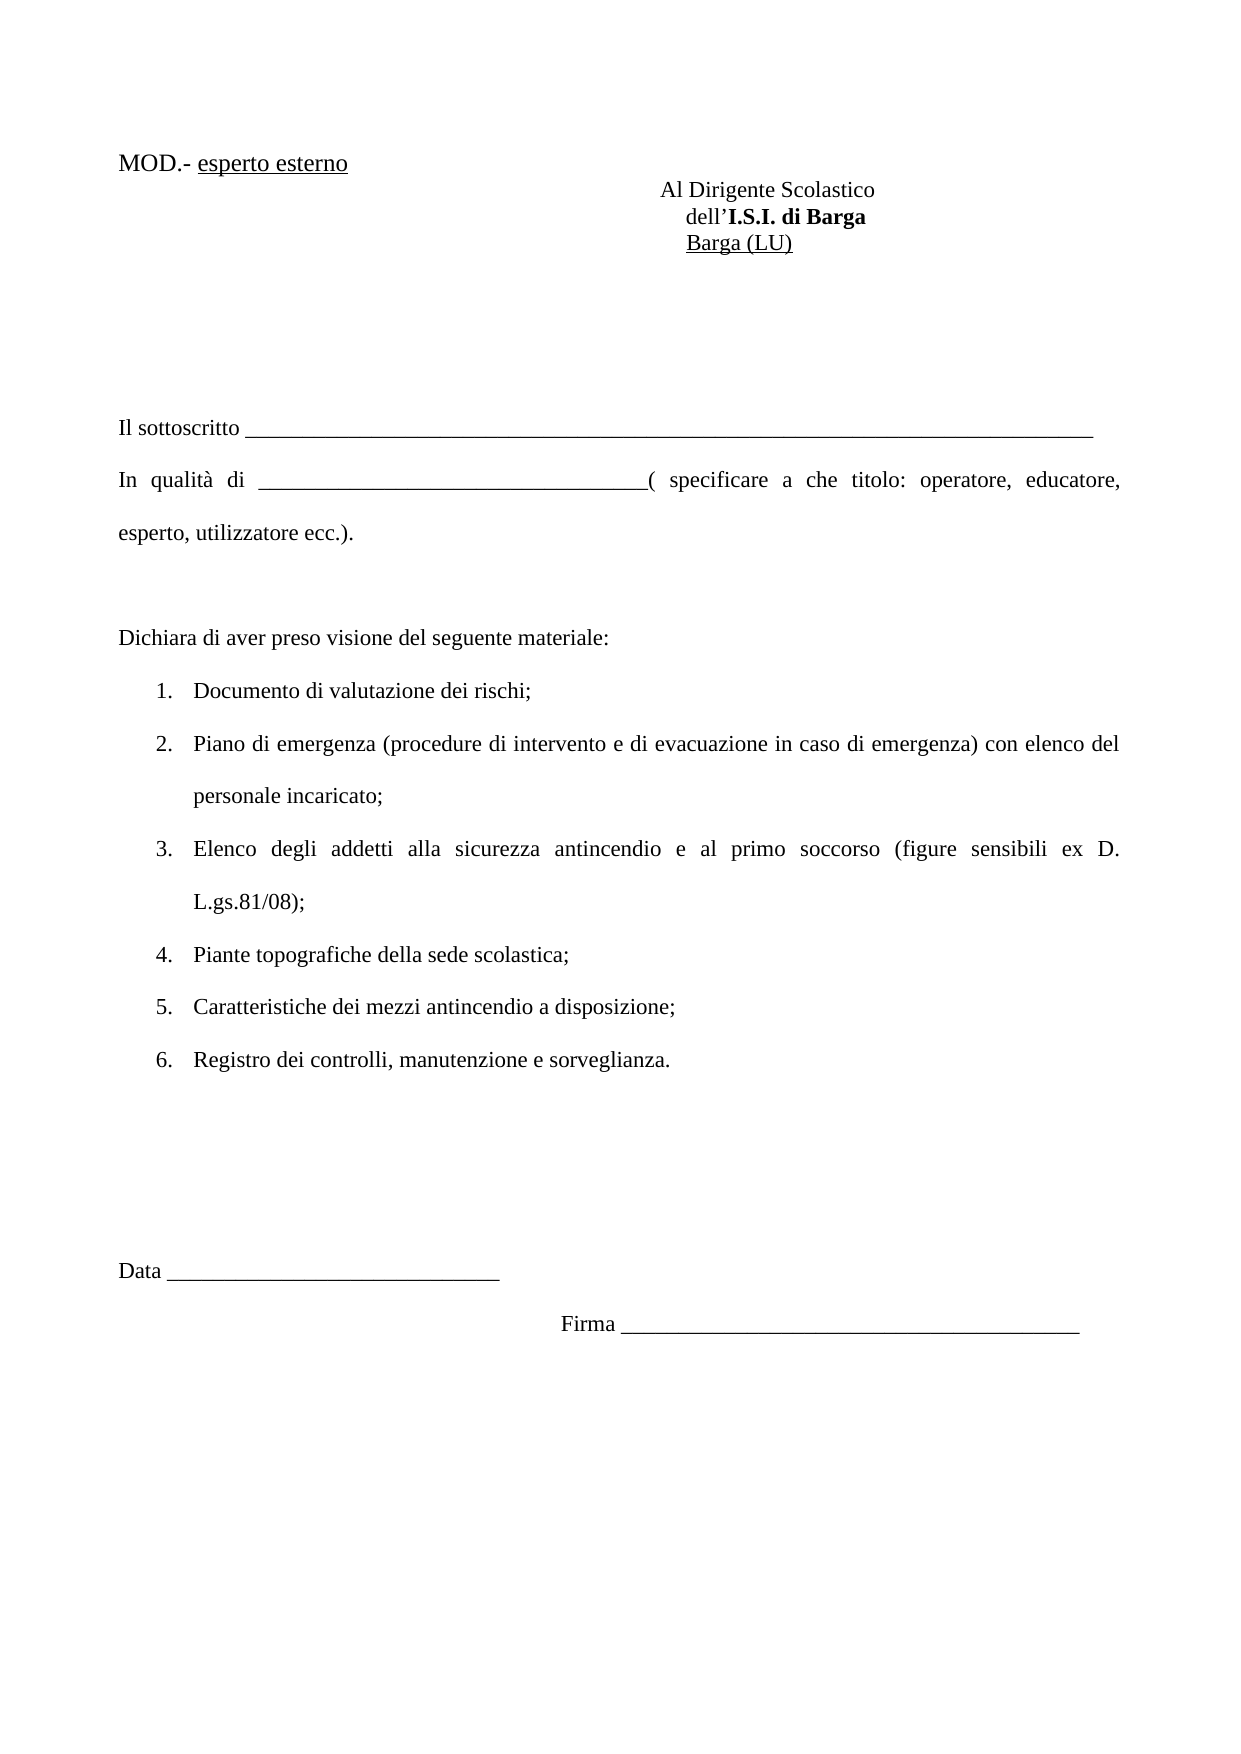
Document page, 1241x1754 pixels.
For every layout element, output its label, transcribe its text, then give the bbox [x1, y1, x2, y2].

list Piano di emergenza (procedure di intervento e di evacuazione in caso di emergenza) con elenco del personale incaricato; [156, 730, 1122, 809]
text Data _____________________________ [118, 1257, 1122, 1283]
list Registro dei controlli, manutenzione e sorveglianza. [156, 1046, 1122, 1072]
list Documento di valutazione dei rischi; [156, 677, 1122, 703]
list Elenco degli addetti alla sicurezza antincendio e al primo soccorso (figure sensibili ex D. L.gs.81/08); [156, 835, 1122, 914]
text MOD.- esperto esterno [118, 148, 1122, 176]
text Dichiara di aver preso visione del seguente materiale: [118, 624, 1122, 651]
text dell’I.S.I. di Barga [634, 203, 1122, 229]
text Al Dirigente Scolastico [339, 176, 1122, 203]
text Firma ________________________________________ [118, 1309, 1122, 1336]
text Il sottoscritto __________________________________________________________________________ [118, 413, 1122, 440]
list Caratteristiche dei mezzi antincendio a disposizione; [156, 993, 1122, 1020]
text Barga (LU) [413, 229, 1122, 255]
list Piante topografiche della sede scolastica; [156, 941, 1122, 967]
text In qualità di __________________________________( specificare a che titolo: operatore, educatore, esperto, utilizzatore ecc.). [118, 466, 1122, 545]
